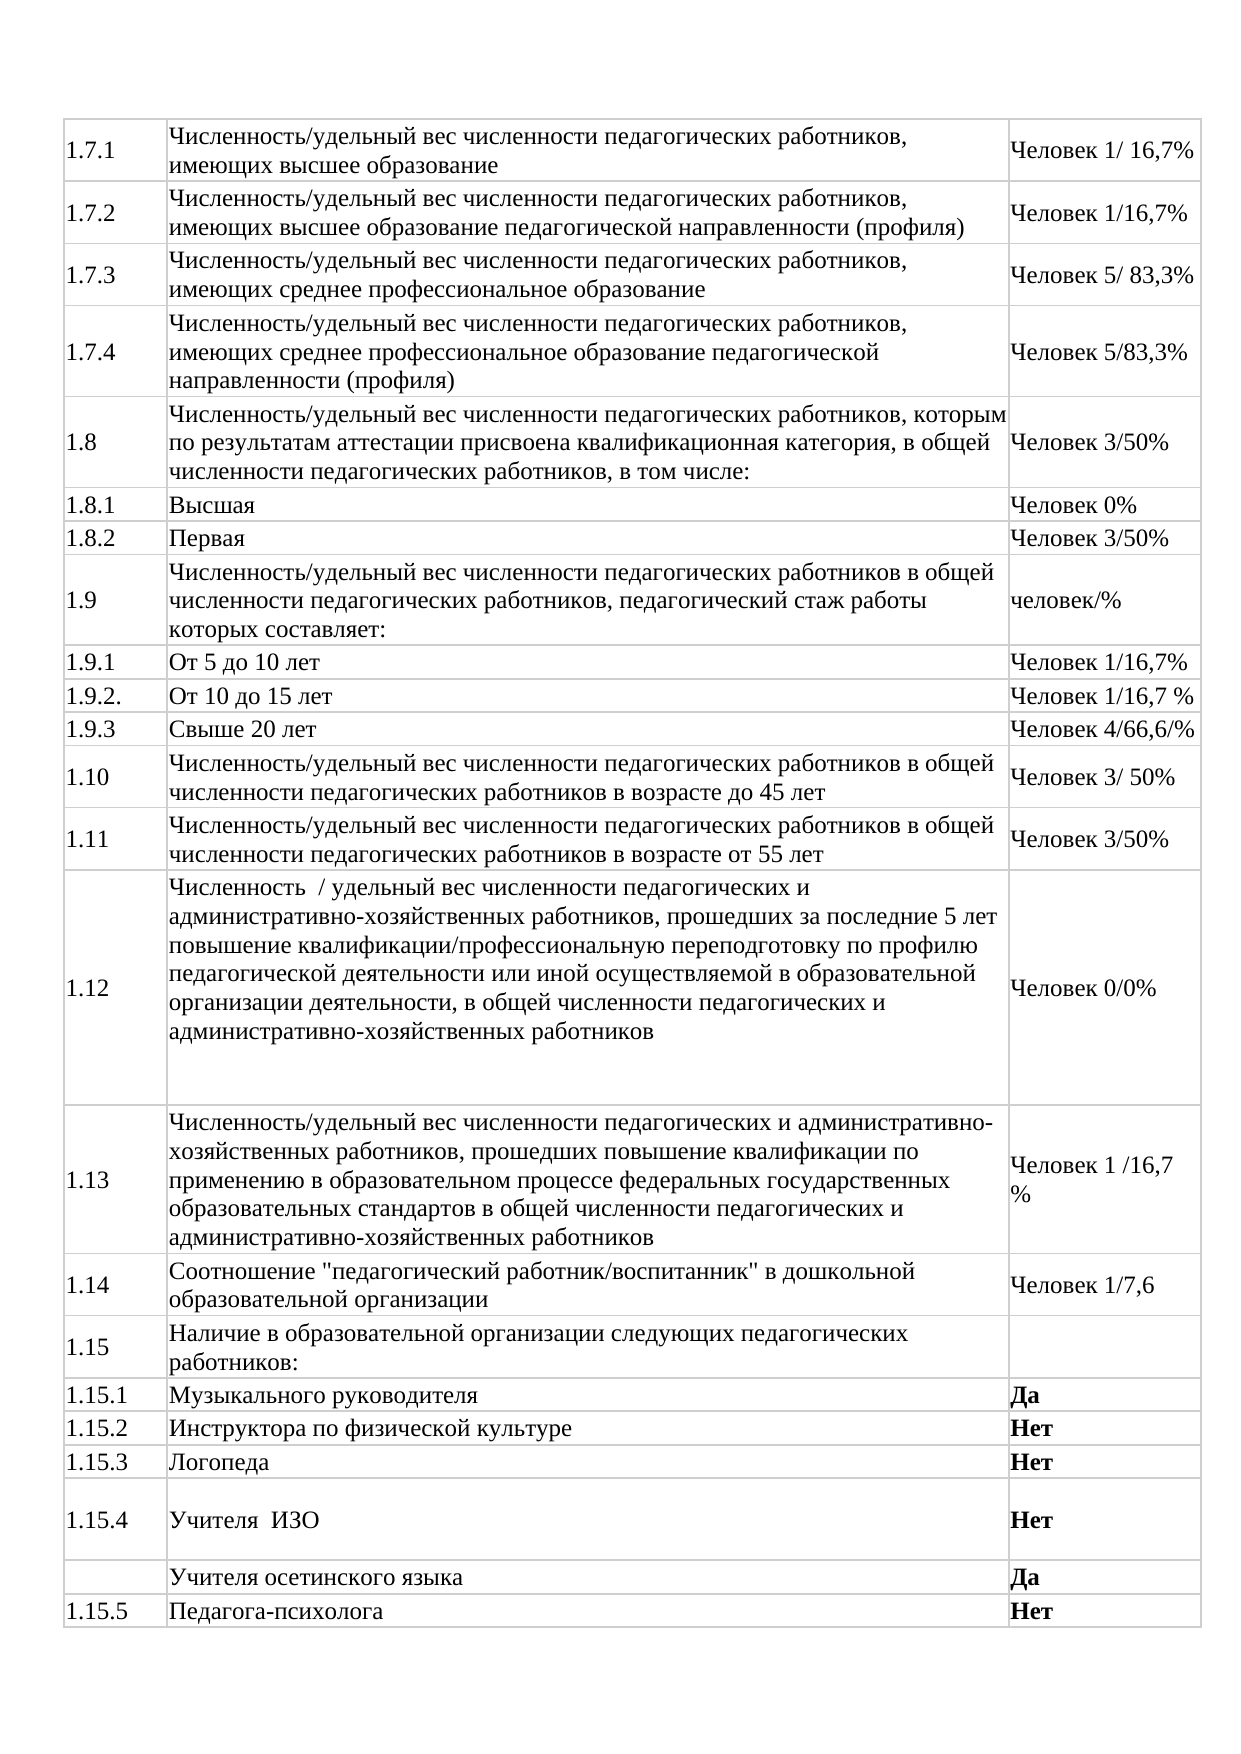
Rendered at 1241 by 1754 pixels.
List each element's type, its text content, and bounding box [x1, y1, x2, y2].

table_cell 1.15 [65, 1316, 166, 1377]
table_cell Высшая [168, 488, 1008, 520]
table_cell 1.10 [65, 746, 166, 807]
table_cell Численность/удельный вес численности педагогических и административно-хозяйственных работников, прошедших повышение квалификации по применению в образовательном процессе федеральных государственных образовательных стандартов в общей численности педагогических и административно-хозяйственных работников [168, 1106, 1008, 1253]
table_cell Да [1010, 1561, 1200, 1593]
table_cell Первая [168, 522, 1008, 553]
table_cell Человек 5/ 83,3% [1010, 244, 1200, 305]
table_cell Человек 3/50% [1010, 808, 1200, 869]
table_cell 1.12 [65, 871, 166, 1104]
table_cell Численность/удельный вес численности педагогических работников, которым по результатам аттестации присвоена квалификационная категория, в общей численности педагогических работников, в том числе: [168, 397, 1008, 487]
table_cell 1.15.1 [65, 1379, 166, 1410]
table_cell Человек 1/16,7% [1010, 646, 1200, 678]
table_cell [1010, 1316, 1200, 1377]
table_cell Инструктора по физической культуре [168, 1412, 1008, 1444]
table_cell Численность/удельный вес численности педагогических работников в общей численности педагогических работников, педагогический стаж работы которых составляет: [168, 555, 1008, 644]
table_cell Человек 0/0% [1010, 871, 1200, 1104]
table_cell Численность / удельный вес численности педагогических и административно-хозяйственных работников, прошедших за последние 5 лет повышение квалификации/профессиональную переподготовку по профилю педагогической деятельности или иной осуществляемой в образовательной организации деятельности, в общей численности педагогических и административно-хозяйственных работников [168, 871, 1008, 1104]
table_cell 1.15.2 [65, 1412, 166, 1444]
table_cell Учителя ИЗО [168, 1479, 1008, 1559]
table_cell Нет [1010, 1446, 1200, 1477]
table_cell 1.7.2 [65, 182, 166, 242]
table_cell От 10 до 15 лет [168, 680, 1008, 711]
table_cell 1.15.3 [65, 1446, 166, 1477]
table_cell Учителя осетинского языка [168, 1561, 1008, 1593]
table_cell Человек 1/ 16,7% [1010, 120, 1200, 180]
table_cell 1.11 [65, 808, 166, 869]
table_cell 1.7.1 [65, 120, 166, 180]
table_cell Человек 4/66,6/% [1010, 713, 1200, 745]
table_cell человек/% [1010, 555, 1200, 644]
table_cell Численность/удельный вес численности педагогических работников в общей численности педагогических работников в возрасте от 55 лет [168, 808, 1008, 869]
table_cell 1.7.4 [65, 306, 166, 396]
table_cell Наличие в образовательной организации следующих педагогических работников: [168, 1316, 1008, 1377]
table_cell Да [1010, 1379, 1200, 1410]
table_cell Человек 1/16,7 % [1010, 680, 1200, 711]
table_cell 1.9.1 [65, 646, 166, 678]
table_cell Логопеда [168, 1446, 1008, 1477]
table_cell 1.9 [65, 555, 166, 644]
table_cell 1.8 [65, 397, 166, 487]
table_cell 1.8.2 [65, 522, 166, 553]
table_cell Численность/удельный вес численности педагогических работников в общей численности педагогических работников в возрасте до 45 лет [168, 746, 1008, 807]
table_cell Человек 0% [1010, 488, 1200, 520]
table_cell Человек 1 /16,7 % [1010, 1106, 1200, 1253]
table_cell Человек 3/ 50% [1010, 746, 1200, 807]
table_cell 1.9.2. [65, 680, 166, 711]
table_cell Человек 1/7,6 [1010, 1254, 1200, 1315]
table_cell Численность/удельный вес численности педагогических работников, имеющих высшее образование [168, 120, 1008, 180]
table_cell 1.15.5 [65, 1595, 166, 1626]
table_cell 1.13 [65, 1106, 166, 1253]
table_cell Нет [1010, 1479, 1200, 1559]
table_cell Численность/удельный вес численности педагогических работников, имеющих среднее профессиональное образование [168, 244, 1008, 305]
table_cell Музыкального руководителя [168, 1379, 1008, 1410]
table_cell Соотношение "педагогический работник/воспитанник" в дошкольной образовательной организации [168, 1254, 1008, 1315]
table_cell Педагога-психолога [168, 1595, 1008, 1626]
table_cell Нет [1010, 1595, 1200, 1626]
table_cell Свыше 20 лет [168, 713, 1008, 745]
table_cell 1.7.3 [65, 244, 166, 305]
table_cell Численность/удельный вес численности педагогических работников, имеющих среднее профессиональное образование педагогической направленности (профиля) [168, 306, 1008, 396]
table_cell От 5 до 10 лет [168, 646, 1008, 678]
table_cell Человек 3/50% [1010, 522, 1200, 553]
table_cell Численность/удельный вес численности педагогических работников, имеющих высшее образование педагогической направленности (профиля) [168, 182, 1008, 242]
table_cell 1.15.4 [65, 1479, 166, 1559]
table_cell 1.14 [65, 1254, 166, 1315]
table_cell 1.8.1 [65, 488, 166, 520]
table_cell [65, 1561, 166, 1593]
table_cell Человек 1/16,7% [1010, 182, 1200, 242]
table_cell Человек 5/83,3% [1010, 306, 1200, 396]
table_cell Нет [1010, 1412, 1200, 1444]
table_cell 1.9.3 [65, 713, 166, 745]
table_cell Человек 3/50% [1010, 397, 1200, 487]
